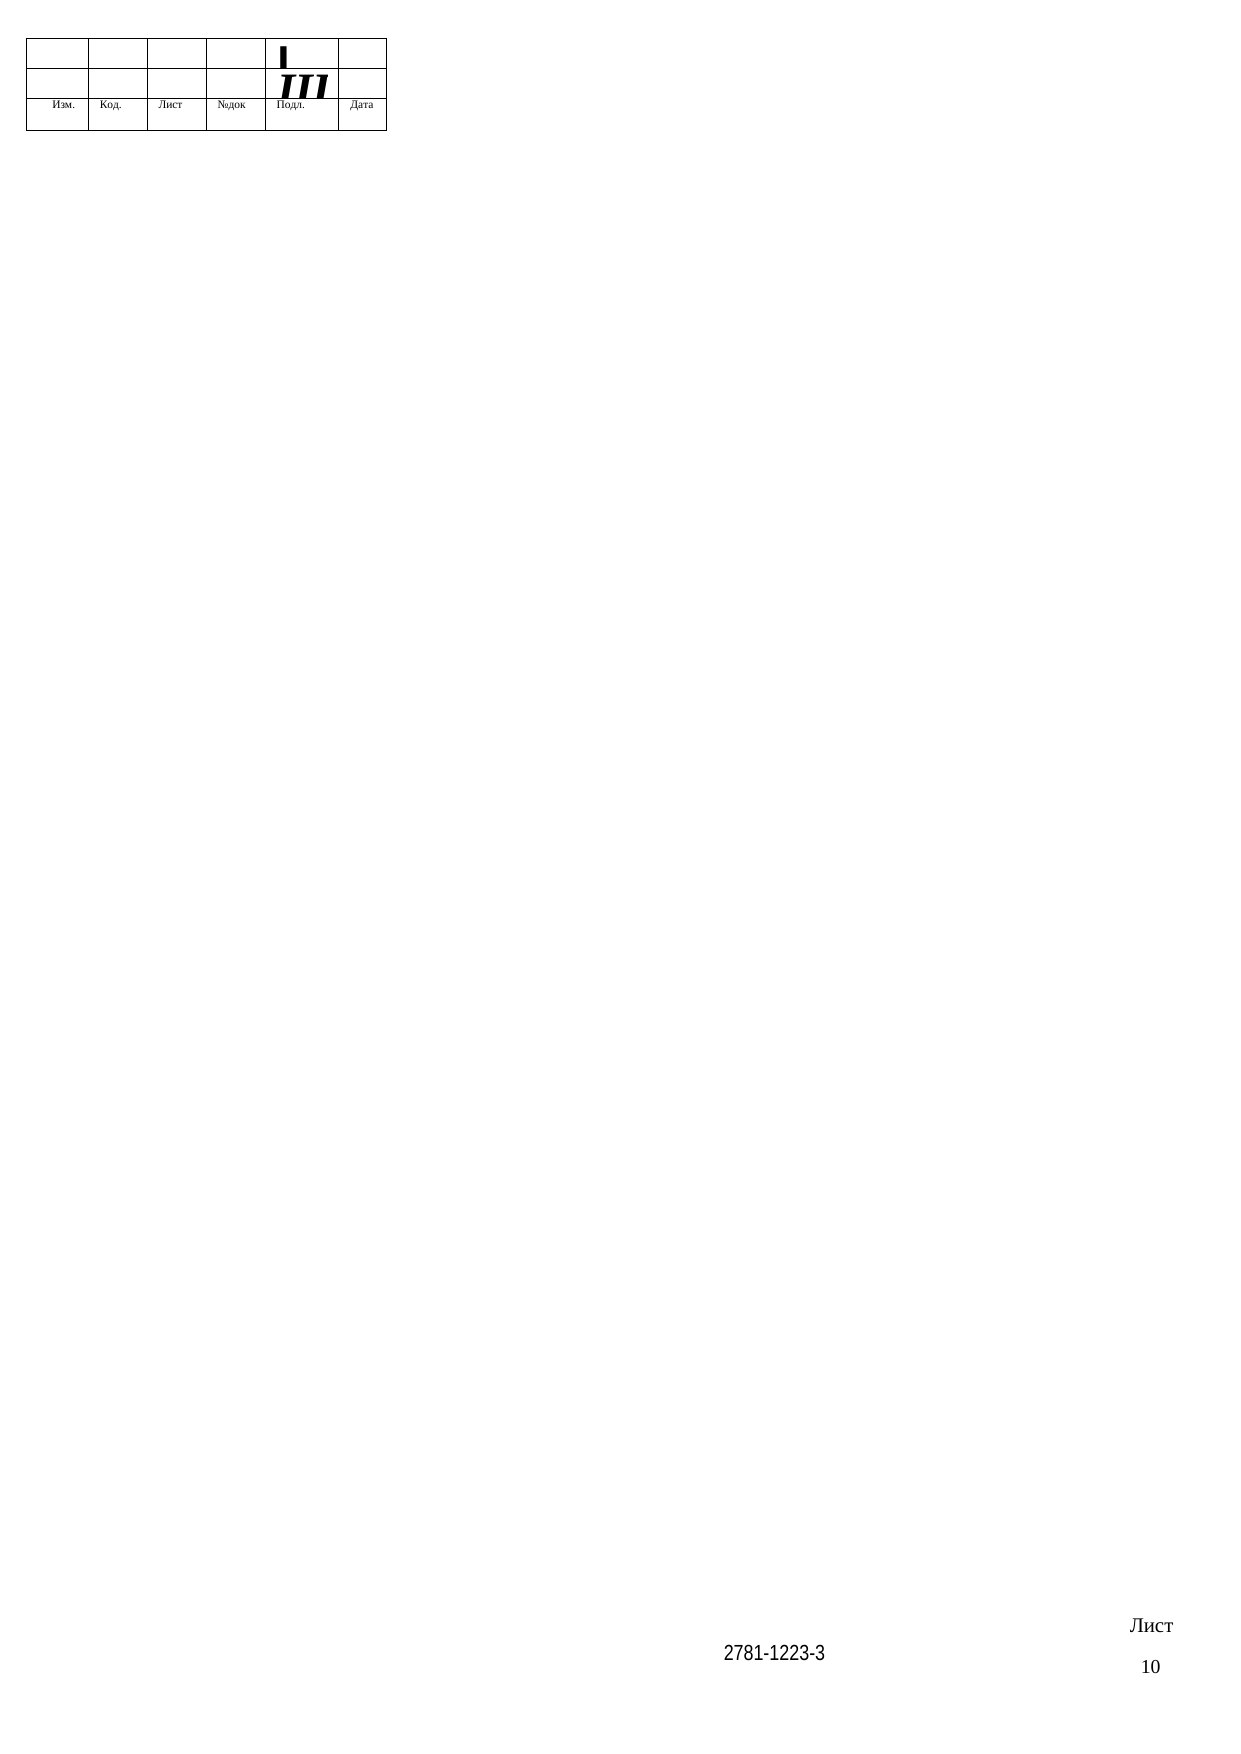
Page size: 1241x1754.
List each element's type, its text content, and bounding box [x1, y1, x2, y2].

table_cell Лист [148, 99, 206, 129]
table_cell [148, 69, 206, 98]
text 10 [1141, 1658, 1160, 1678]
table_cell [207, 69, 265, 98]
table_cell Код. [89, 99, 147, 129]
table_header [27, 39, 88, 67]
table_cell Подл. [266, 99, 338, 129]
text Лист [1129, 1616, 1173, 1636]
text 2781-1223-3 [723, 1643, 825, 1665]
table_header J L [266, 39, 338, 67]
table_header [339, 39, 386, 67]
table_cell Дата [339, 99, 386, 129]
table_cell [27, 69, 88, 98]
table_header [89, 39, 147, 67]
table_cell №док [207, 99, 265, 129]
table_cell [339, 69, 386, 98]
table_cell Изм. [27, 99, 88, 129]
table_header [148, 39, 206, 67]
table_cell Щг [266, 69, 338, 98]
table_header [207, 39, 265, 67]
table_cell [89, 69, 147, 98]
